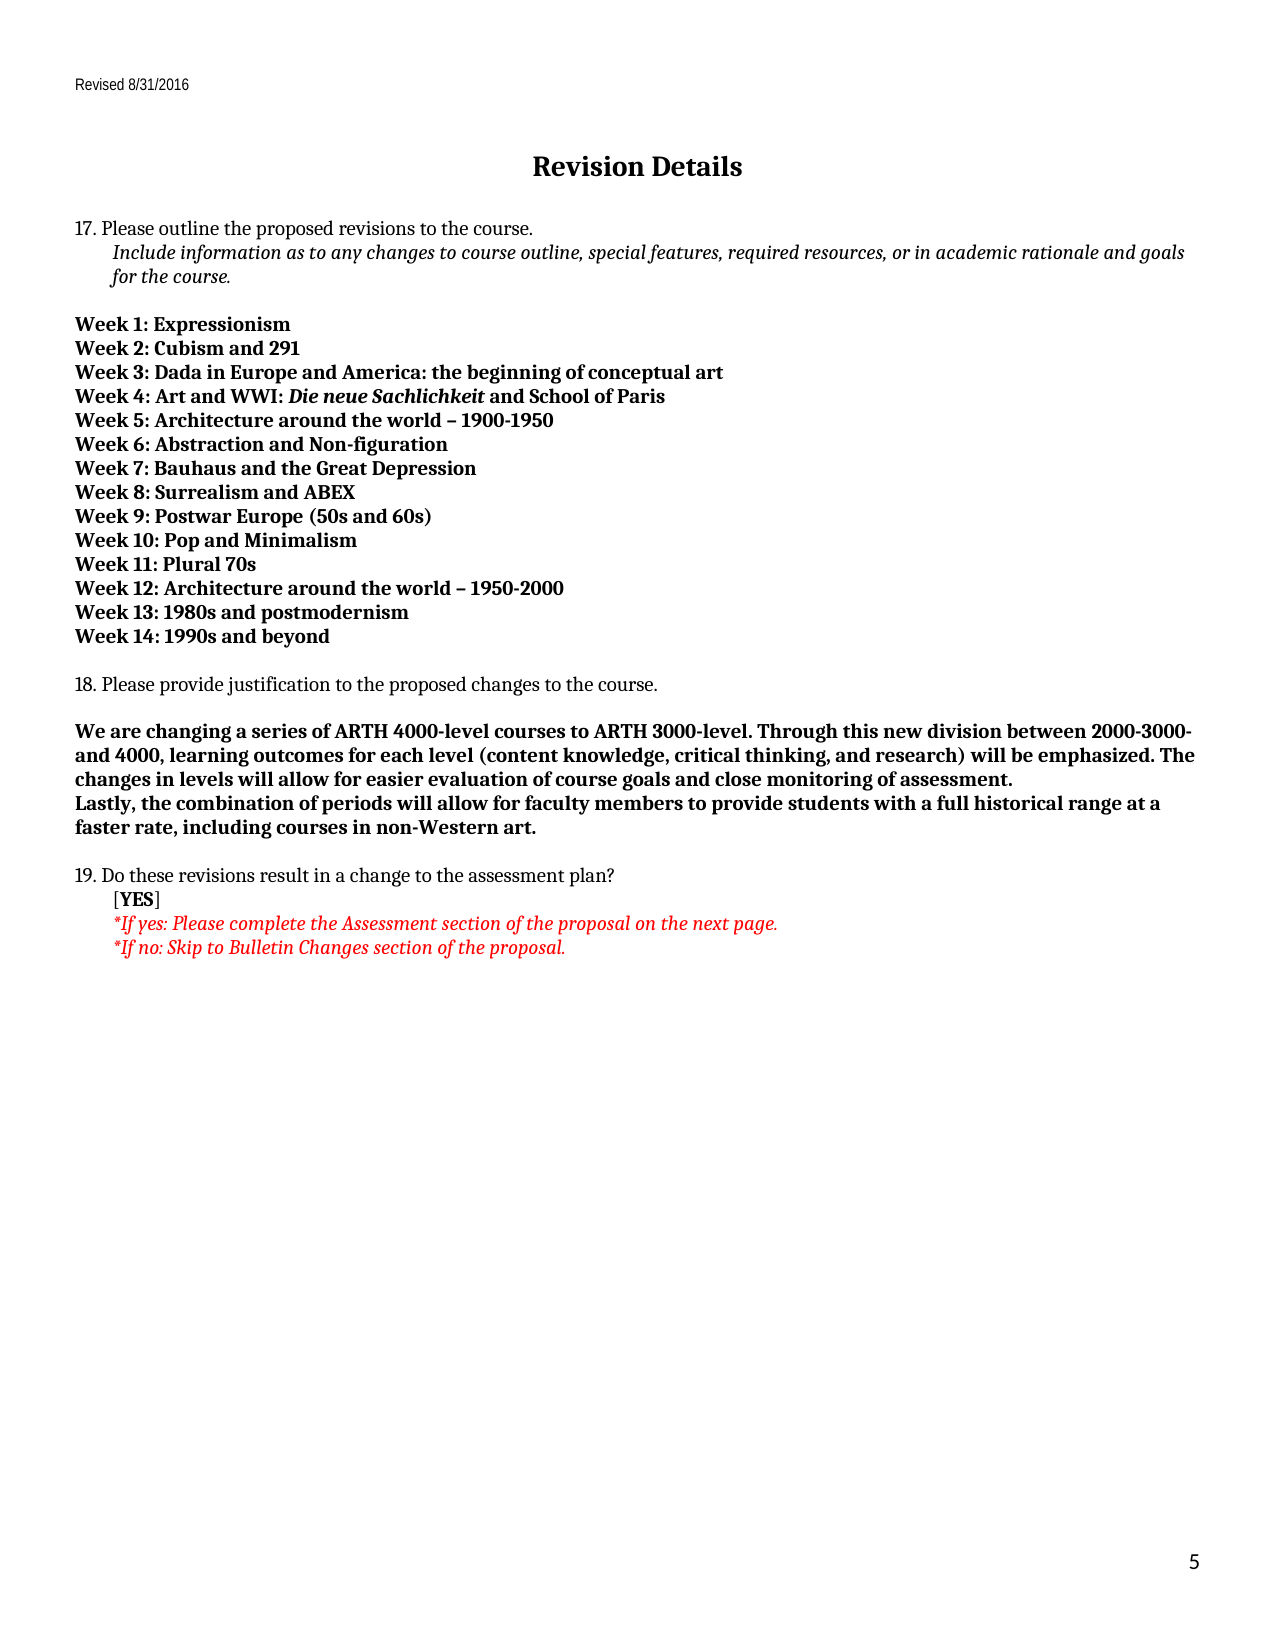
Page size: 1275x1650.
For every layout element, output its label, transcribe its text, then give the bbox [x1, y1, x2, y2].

text We are changing a series of ARTH 4000-level courses to ARTH 3000-level. Through this new division between 2000-3000-and 4000, learning outcomes for each level (content knowledge, critical thinking, and research) will be emphasized. The changes in levels will allow for easier evaluation of course goals and close monitoring of assessment. [75, 720, 1200, 792]
text Week 10: Pop and Minimalism [75, 528, 1200, 552]
text Week 7: [75, 457, 1200, 481]
text Lastly, the combination of periods will allow for faculty members to provide students with a full historical range at a faster rate, including courses in non-Western art. [75, 792, 1200, 840]
text 19. Do these revisions result in a change to the assessment plan? [75, 864, 1200, 888]
text Include information as to any changes to course outline, special features, required resources, or in academic rationale and goals for the course. [112, 241, 1200, 289]
text [] [75, 888, 1200, 912]
text 18. Please provide justification to the proposed changes to the course. [75, 672, 1200, 696]
text *If yes: Please complete the Assessment section of the proposal on the next page. [75, 912, 1200, 936]
text Week 2: Cubism and 291 [75, 337, 1200, 361]
text Week 12: Architecture around the world – 1950-2000 [75, 576, 1200, 600]
text Revision Details [75, 150, 1200, 183]
text Week 8: [75, 481, 1200, 504]
text Week 5: Architecture around the world – 1900-1950 [75, 409, 1200, 433]
text Week 9: Postwar Europe (50s and 60s) [75, 504, 1200, 528]
text Week 14: 1990s and beyond [75, 624, 1200, 648]
text *If no: Skip to Bulletin Changes section of the proposal. [75, 936, 1200, 960]
text Week 6: Abstraction and Non-figuration [75, 433, 1200, 457]
text 17. Please outline the proposed revisions to the course. [75, 217, 1200, 241]
text Week 3: [75, 361, 1200, 385]
text Week 4: Art and WWI: Die neue Sachlichkeit and School of Paris [75, 385, 1200, 409]
text Week 11: Plural 70s [75, 552, 1200, 576]
text Week 13: 1980s and postmodernism [75, 600, 1200, 624]
